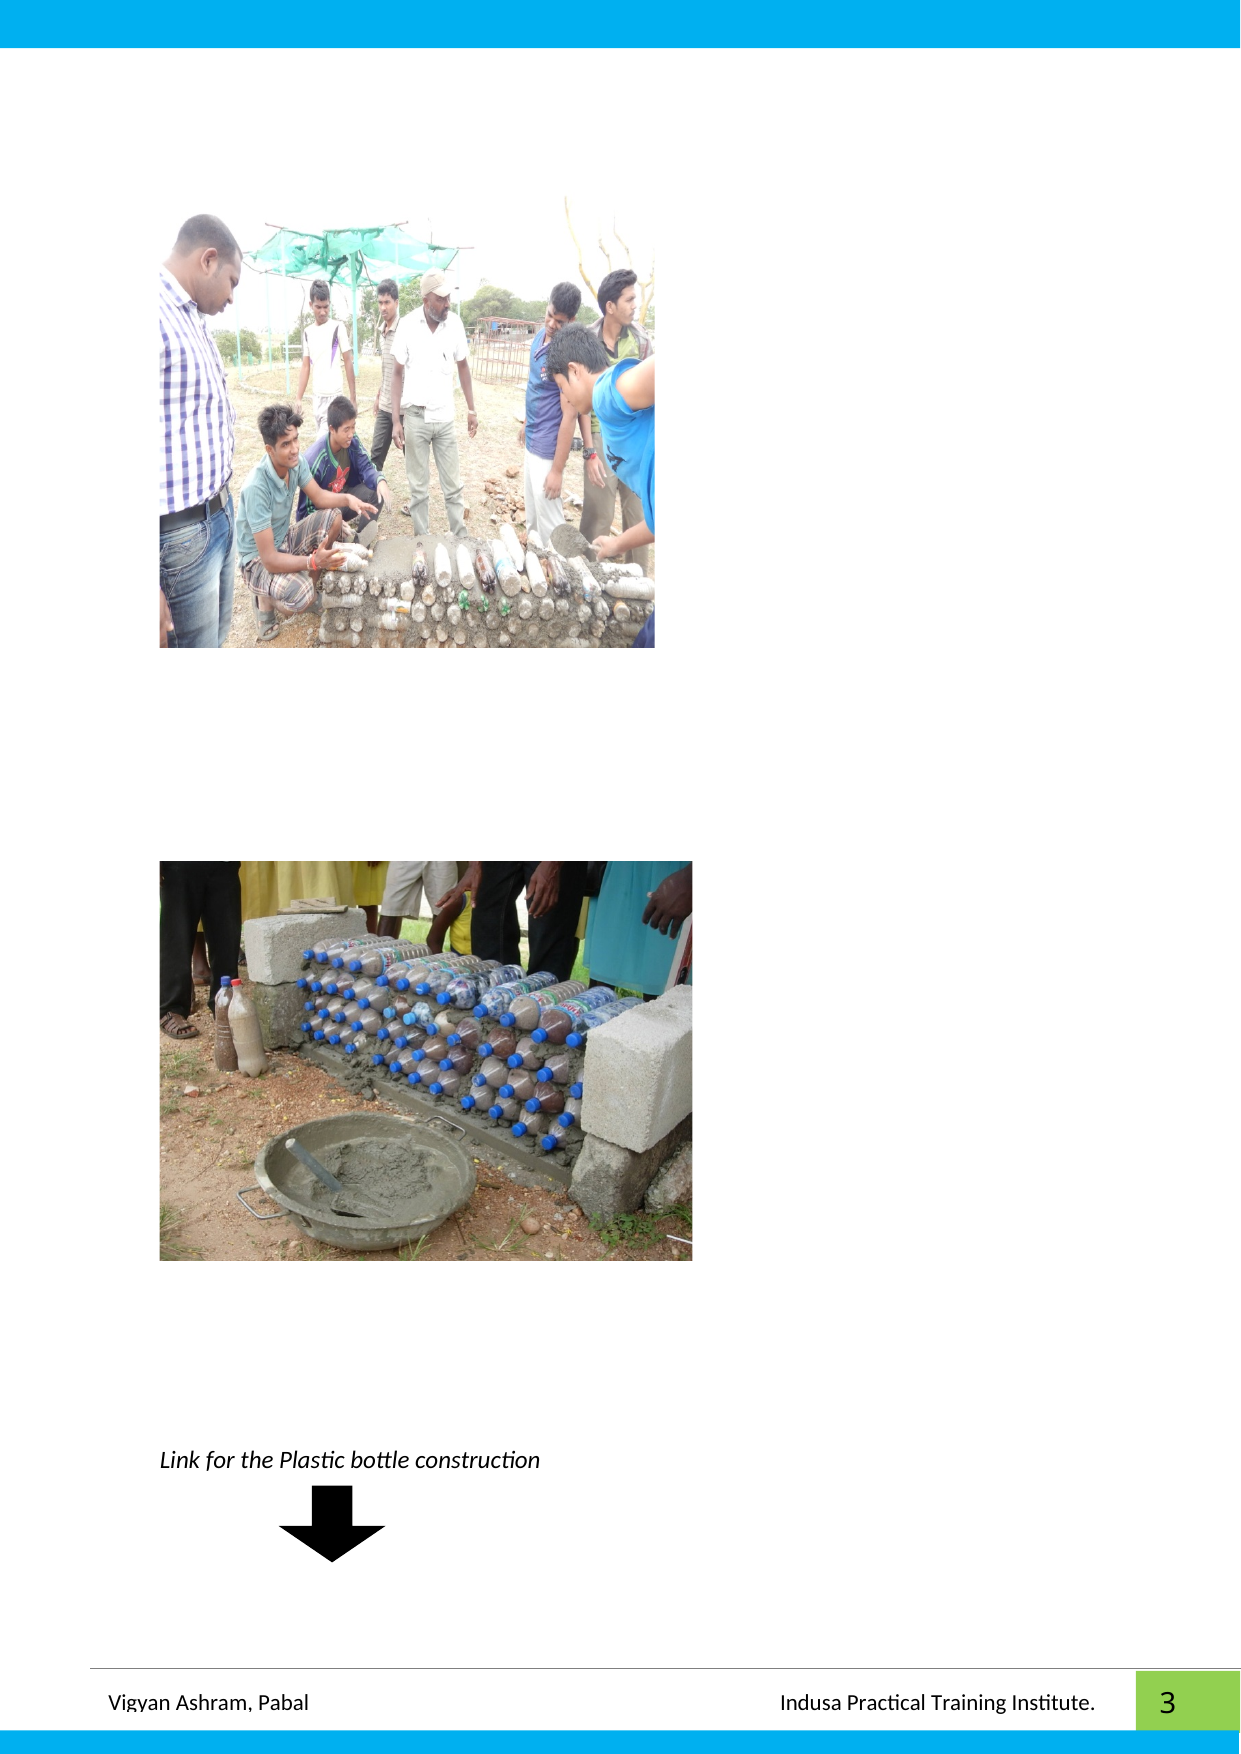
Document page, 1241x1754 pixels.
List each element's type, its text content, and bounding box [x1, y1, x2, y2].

picture [159, 861, 693, 1261]
text Link for the Plastic bottle construction [118, 1444, 1137, 1475]
picture [159, 135, 655, 648]
